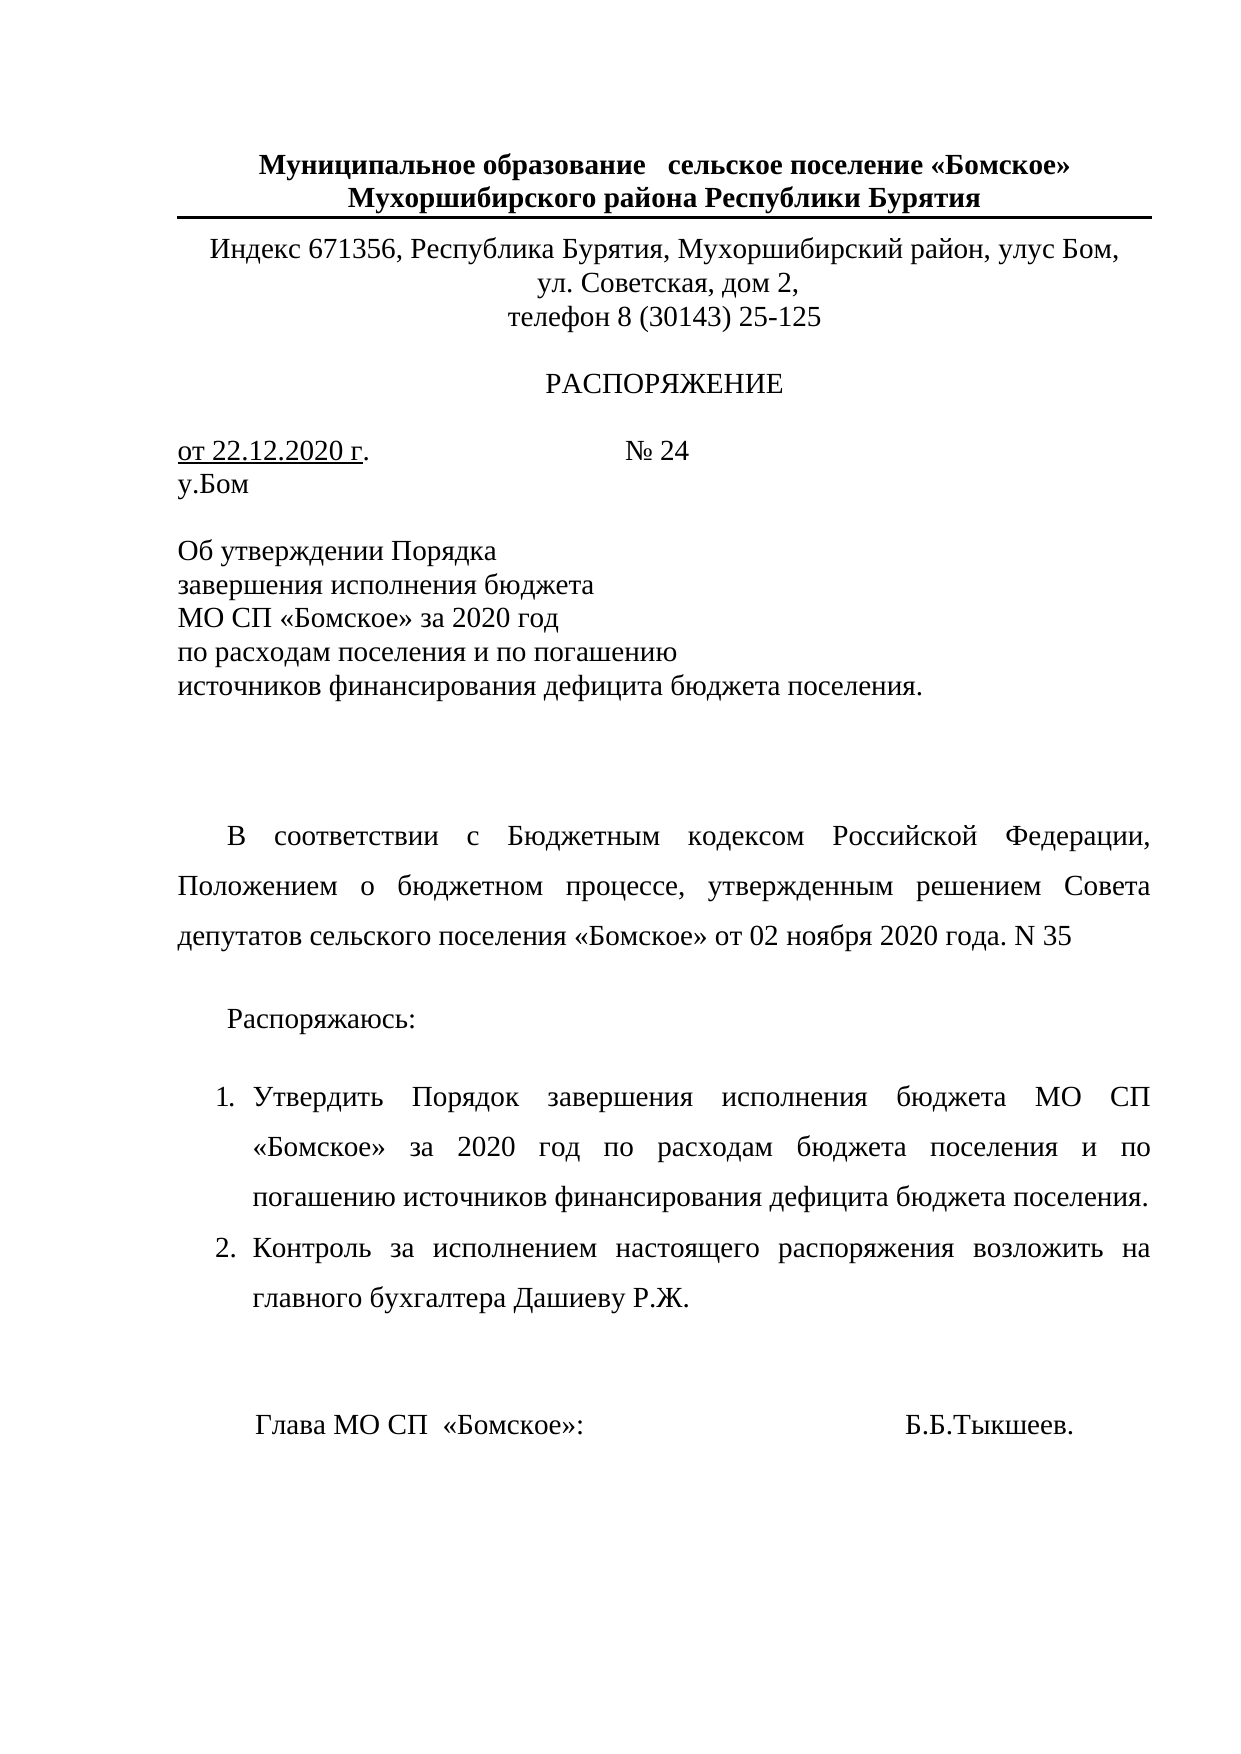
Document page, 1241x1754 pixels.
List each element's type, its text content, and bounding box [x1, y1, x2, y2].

text телефон 8 (30143) 25-125 [177, 299, 1152, 332]
text у.Бом [177, 466, 1152, 500]
text МО СП «Бомское» за 2020 год [177, 601, 1152, 634]
text завершения исполнения бюджета [177, 567, 1152, 601]
text ул. Советская, дом 2, [177, 265, 1152, 299]
text по расходам поселения и по погашению [177, 634, 1152, 668]
text Муниципальное образование сельское поселение «Бомское» [177, 147, 1152, 180]
list Утвердить Порядок завершения исполнения бюджета МО СП «Бомское» за 2020 год по расходам бюджета поселения и по погашению источников финансирования дефицита бюджета поселения. [215, 1079, 1152, 1213]
list Контроль за исполнением настоящего распоряжения возложить на главного бухгалтера Дашиеву Р.Ж. [215, 1230, 1152, 1314]
text Индекс 671356, Республика Бурятия, Мухоршибирский район, улус Бом, [177, 232, 1152, 265]
text Мухоршибирского района Республики Бурятия [177, 180, 1152, 216]
text Об утверждении Порядка [177, 533, 1152, 567]
text от 22.12.2020 г. № 24 [177, 433, 1152, 466]
text РАСПОРЯЖЕНИЕ [177, 366, 1152, 399]
text В соответствии с Бюджетным кодексом Российской Федерации, Положением о бюджетном процессе, утвержденным решением Совета депутатов сельского поселения «Бомское» от 02 ноября 2020 года. N 35 [177, 818, 1152, 952]
text источников финансирования дефицита бюджета поселения. [177, 668, 1152, 701]
text Глава МО СП «Бомское»: Б.Б.Тыкшеев. [177, 1407, 1152, 1441]
text Распоряжаюсь: [177, 1002, 1152, 1035]
